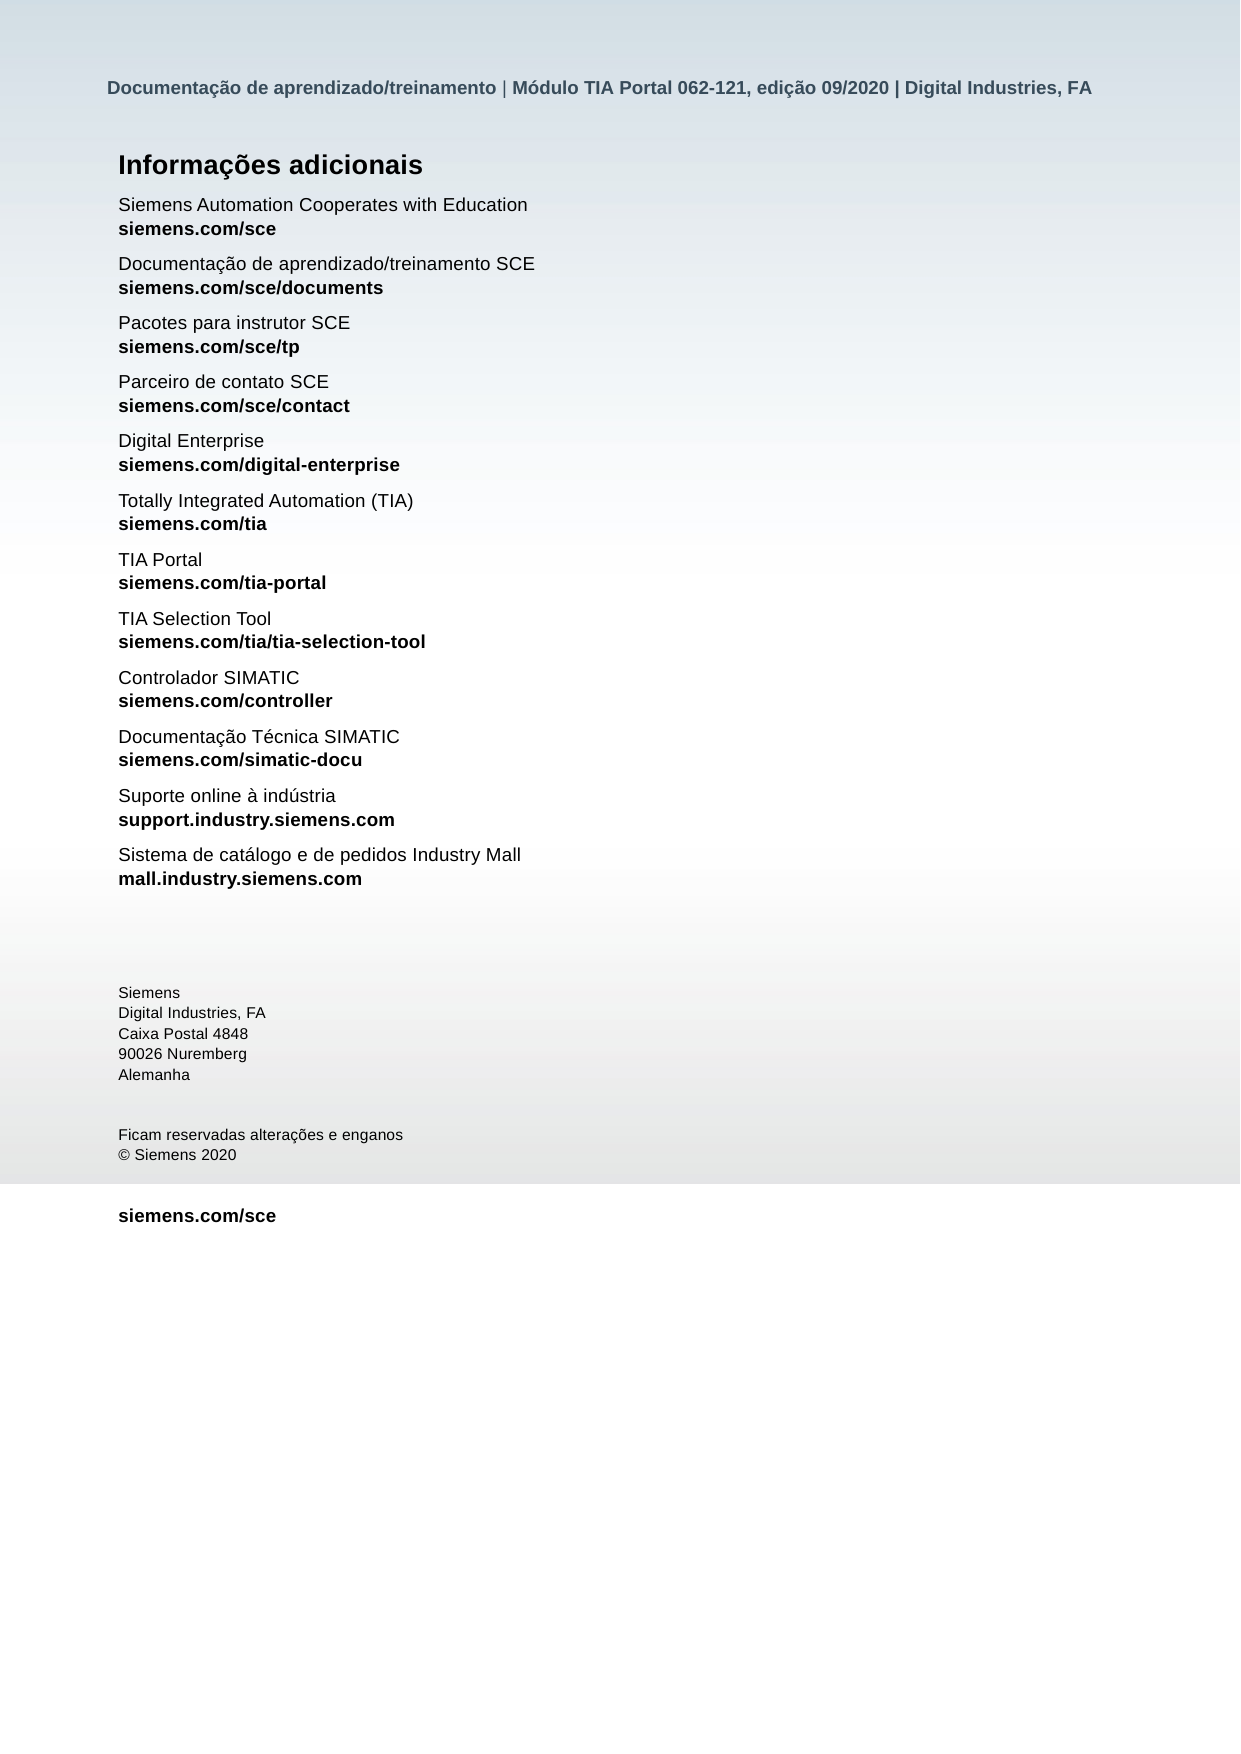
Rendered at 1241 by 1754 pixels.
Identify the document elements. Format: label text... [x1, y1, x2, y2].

text Informações adicionais [118, 148, 1092, 180]
text Pacotes para instrutor SCE siemens.com/sce/tp [118, 310, 1092, 357]
text Siemens Digital Industries, FA Caixa Postal 4848 90026 Nuremberg Alemanha [118, 961, 1092, 1083]
text Siemens Automation Cooperates with Education siemens.com/sce [118, 192, 1092, 239]
text siemens.com/sce [118, 1204, 1092, 1226]
text Digital Enterprise siemens.com/digital-enterprise [118, 428, 1092, 476]
text Totally Integrated Automation (TIA) siemens.com/tia [118, 487, 1092, 534]
text Controlador SIMATIC siemens.com/controller [118, 664, 1092, 712]
text Documentação de aprendizado/treinamento SCE siemens.com/sce/documents [118, 251, 1092, 298]
text Ficam reservadas alterações e enganos © Siemens 2020 [118, 1123, 1092, 1164]
text Sistema de catálogo e de pedidos Industry Mall mall.industry.siemens.com [118, 842, 1092, 889]
text Parceiro de contato SCE siemens.com/sce/contact [118, 369, 1092, 416]
text Suporte online à indústria support.industry.siemens.com [118, 783, 1092, 830]
text Documentação Técnica SIMATIC siemens.com/simatic-docu [118, 723, 1092, 771]
picture [0, 0, 1241, 1184]
text TIA Selection Tool siemens.com/tia/tia-selection-tool [118, 605, 1092, 653]
text TIA Portal siemens.com/tia-portal [118, 546, 1092, 594]
